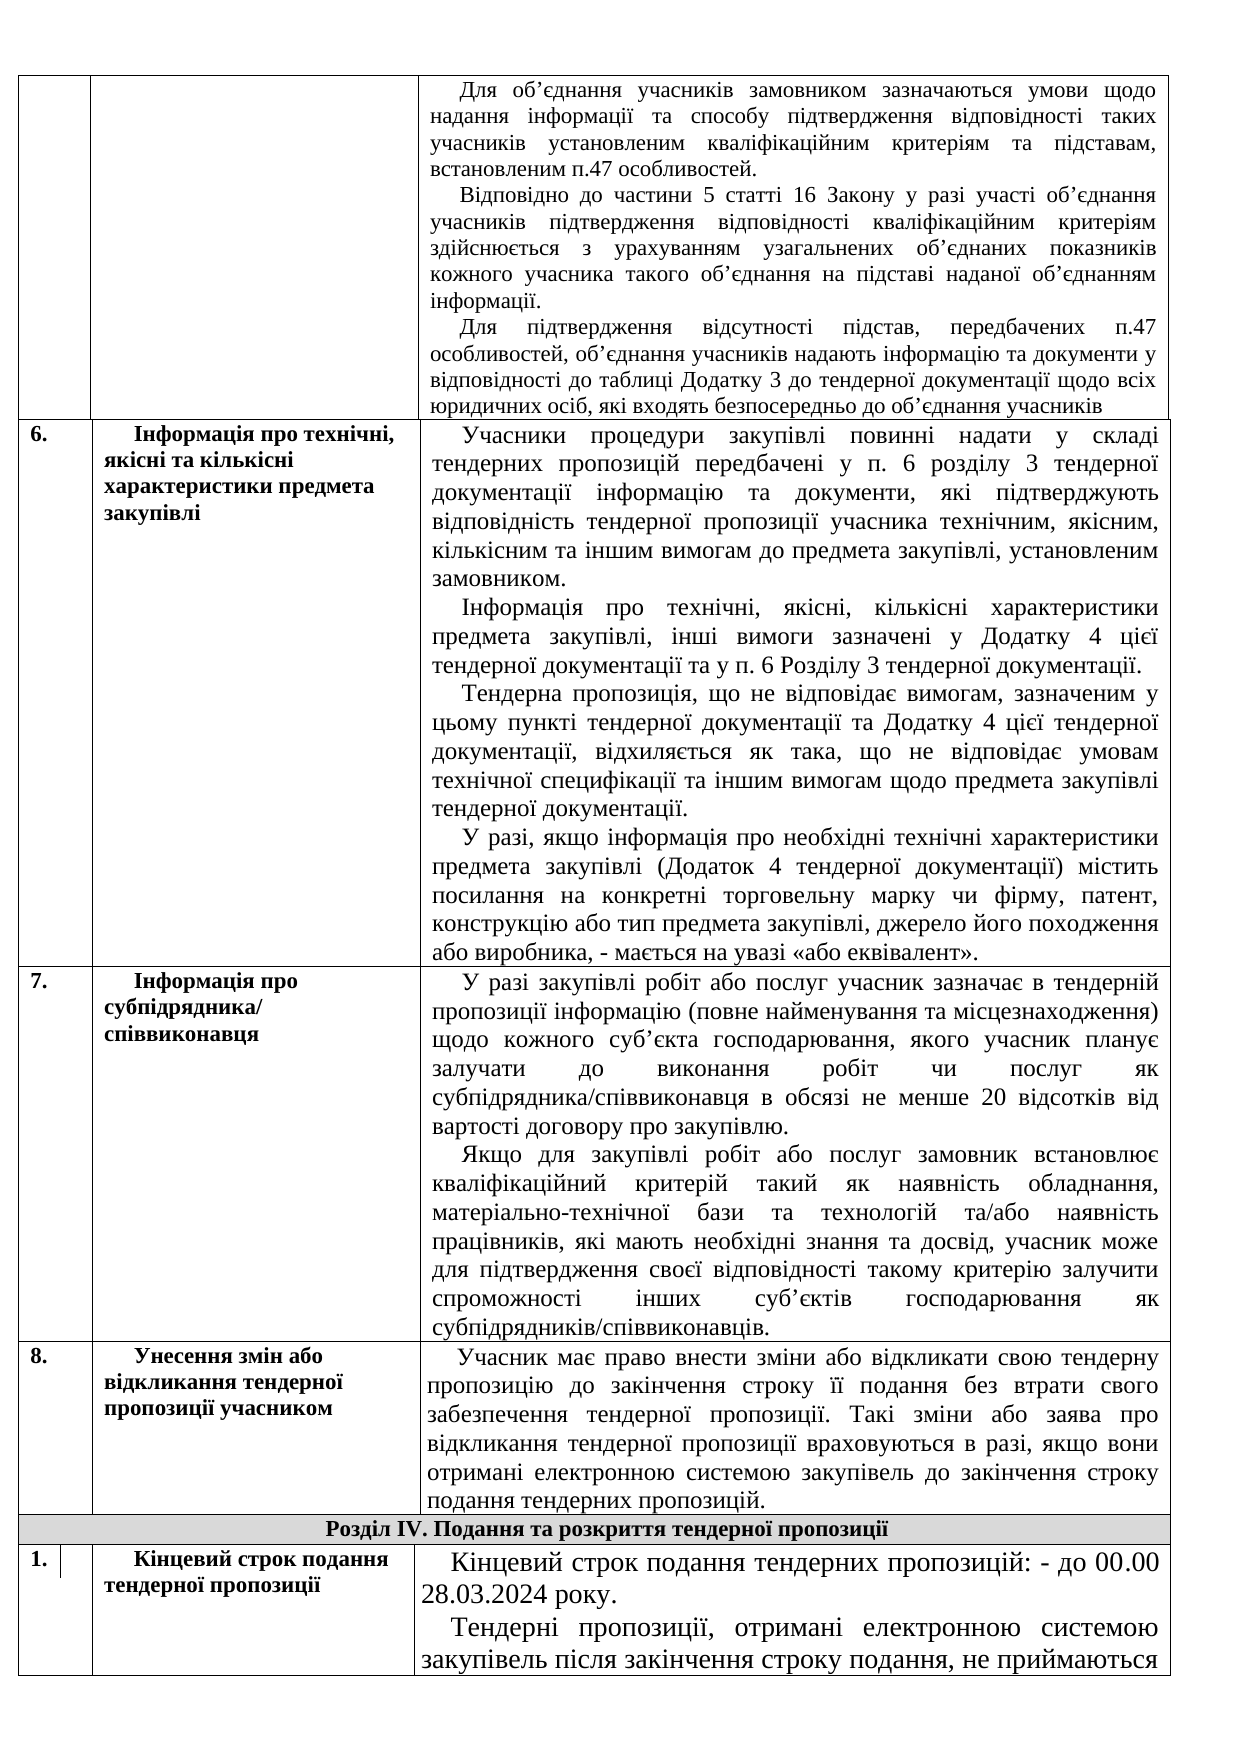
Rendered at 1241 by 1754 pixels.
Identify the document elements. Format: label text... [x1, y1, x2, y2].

table_cell Учасники процедури закупівлі повинні надати у складі тендерних пропозицій передбачені у п. 6 розділу 3 тендерної документації інформацію та документи, які підтверджують відповідність тендерної пропозиції учасника технічним, якісним, кількісним та іншим вимогам до предмета закупівлі, установленим замовником. Інформація про технічні, якісні, кількісні характеристики предмета закупівлі, інші вимоги зазначені у Додатку 4 цієї тендерної документації та у п. 6 Розділу 3 тендерної документації. Тендерна пропозиція, що не відповідає вимогам, зазначеним у цьому пункті тендерної документації та Додатку 4 цієї тендерної документації, відхиляється як така, що не відповідає умовам технічної специфікації та іншим вимогам щодо предмета закупівлі тендерної документації. У разі, якщо інформація про необхідні технічні характеристики предмета закупівлі (Додаток 4 тендерної документації) містить посилання на конкретні торговельну марку чи фірму, патент, конструкцію або тип предмета закупівлі, джерело його походження або виробника, - мається на увазі «або еквівалент». [421, 420, 1170, 966]
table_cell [91, 76, 418, 419]
table_cell Унесення змін або відкликання тендерної пропозиції учасником [93, 1342, 420, 1514]
table_cell 8. [19, 1342, 92, 1514]
table_cell 5. [19, 76, 90, 419]
table_cell Учасник має право внести зміни або відкликати свою тендерну пропозицію до закінчення строку її подання без втрати свого забезпечення тендерної пропозиції. Такі зміни або заява про відкликання тендерної пропозиції враховуються в разі, якщо вони отримані електронною системою закупівель до закінчення строку подання тендерних пропозицій. [421, 1342, 1170, 1514]
table_cell Інформація про субпідрядника/ співвиконавця [93, 967, 420, 1341]
table_cell 6. [19, 420, 92, 966]
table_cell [93, 1545, 414, 1675]
table_cell Розділ ІV. Подання та розкриття тендерної пропозиції [19, 1515, 1170, 1544]
table_cell 1. [19, 1545, 92, 1675]
table_cell У разі закупівлі робіт або послуг учасник зазначає в тендерній пропозиції інформацію (повне найменування та місцезнаходження) щодо кожного суб’єкта господарювання, якого учасник планує залучати до виконання робіт чи послуг як субпідрядника/співвиконавця в обсязі не менше 20 відсотків від вартості договору про закупівлю. Якщо для закупівлі робіт або послуг замовник встановлює кваліфікаційний критерій такий як наявність обладнання, матеріально-технічної бази та технологій та/або наявність працівників, які мають необхідні знання та досвід, учасник може для підтвердження своєї відповідності такому критерію залучити спроможності інших суб’єктів господарювання як субпідрядників/співвиконавців. [421, 967, 1170, 1341]
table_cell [415, 1545, 1170, 1675]
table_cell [419, 76, 1168, 419]
table_cell Інформація про технічні, якісні та кількісні характеристики предмета закупівлі [93, 420, 420, 966]
table_cell 7. [19, 967, 92, 1341]
